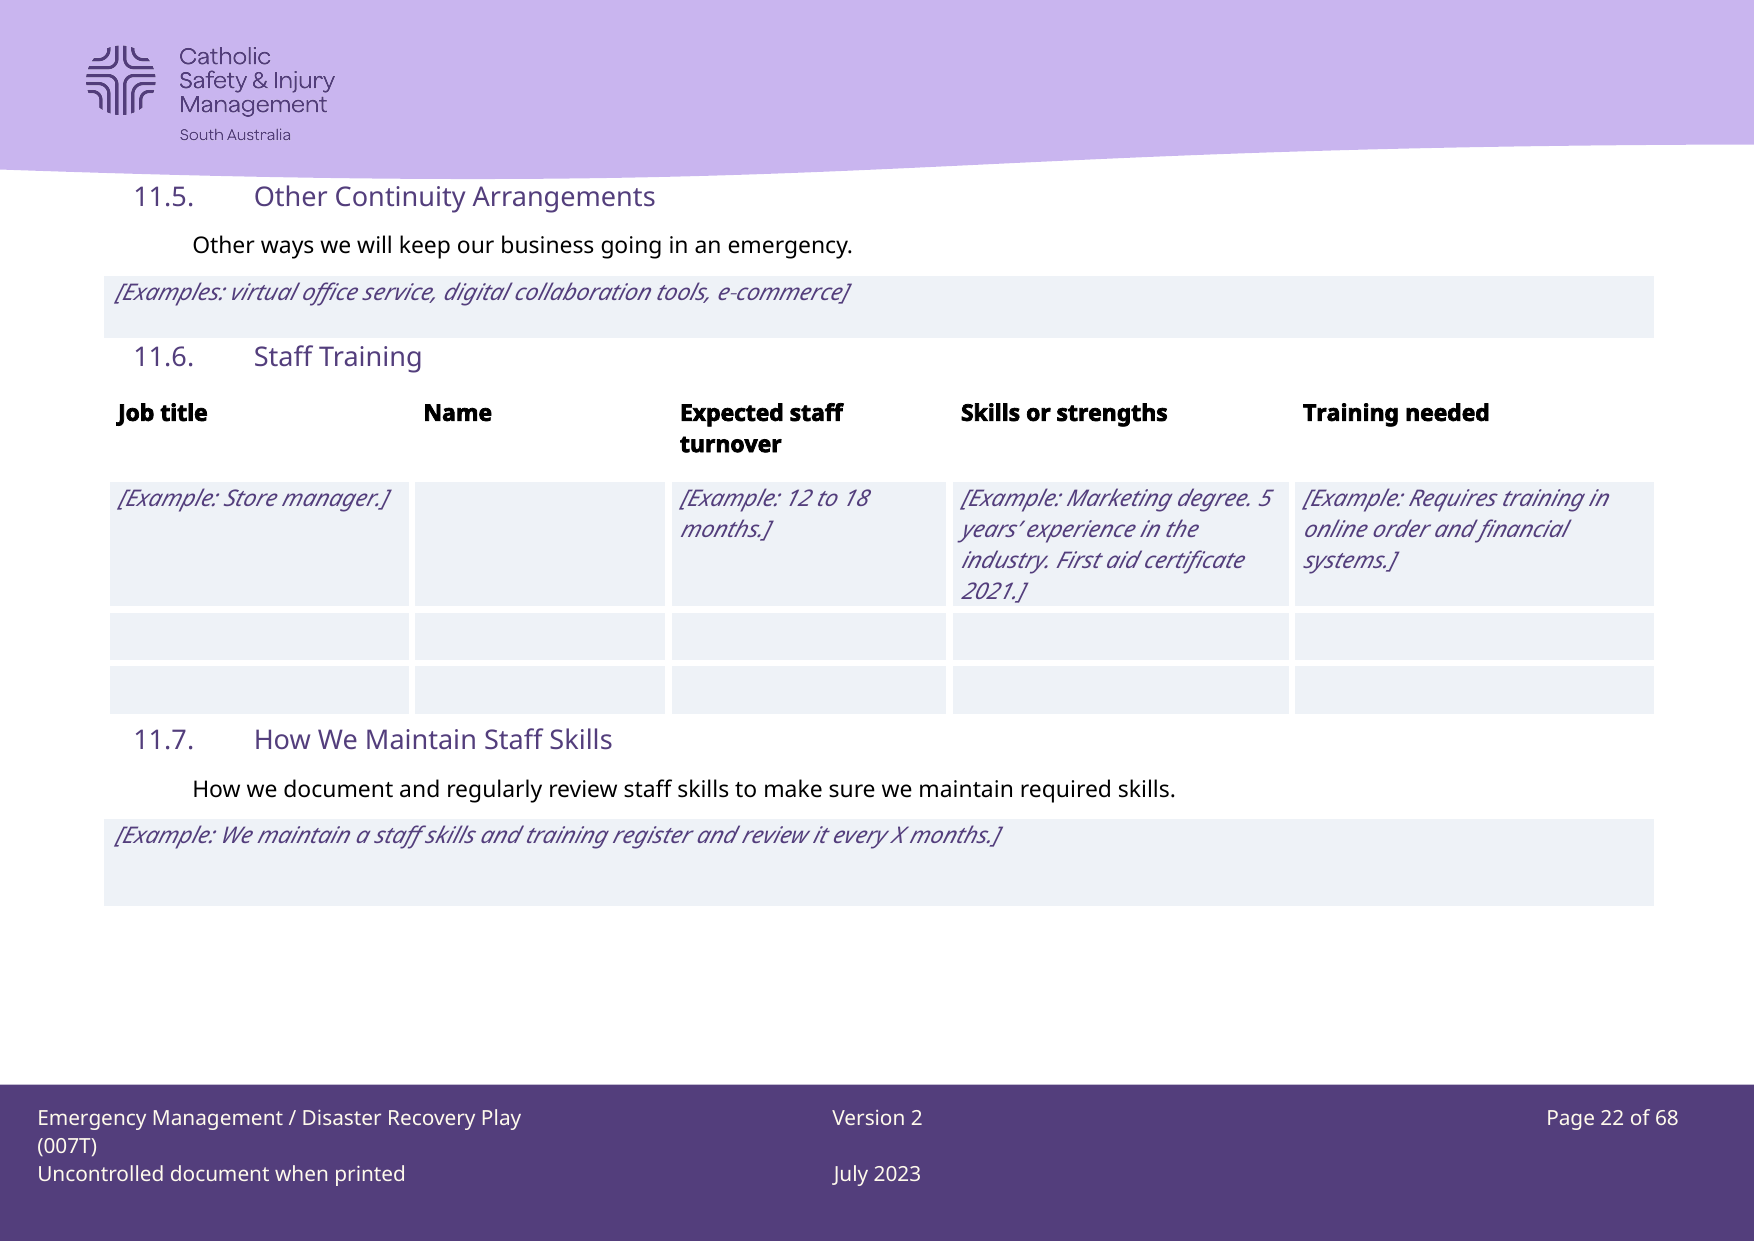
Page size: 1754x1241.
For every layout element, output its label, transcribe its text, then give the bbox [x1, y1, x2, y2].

table_cell [Example: Marketing degree. 5 years’ experience in the industry. First aid certificate 2021.] [953, 482, 1289, 606]
table_header Name [415, 396, 665, 475]
subtitle How We Maintain Staff Skills [133, 721, 1654, 757]
table_cell [953, 613, 1289, 660]
table_cell [415, 482, 665, 606]
table_cell [Example: 12 to 18 months.] [672, 482, 946, 606]
table_cell [672, 613, 946, 660]
text How we document and regularly review staff skills to make sure we maintain required skills. [192, 773, 1654, 804]
table_header [Examples: virtual office service, digital collaboration tools, e-commerce] [104, 276, 1654, 338]
table_cell [110, 666, 409, 714]
subtitle Staff Training [133, 338, 1654, 375]
table_cell [Example: Store manager.] [110, 482, 409, 606]
table_cell [953, 666, 1289, 714]
picture [61, 20, 363, 168]
table_cell [1295, 666, 1654, 714]
table_cell [672, 666, 946, 714]
table_header Training needed [1295, 396, 1654, 475]
table_header Skills or strengths [953, 396, 1289, 475]
table_cell [Example: Requires training in online order and financial systems.] [1295, 482, 1654, 606]
table_header Job title [110, 396, 409, 475]
table_header [Example: We maintain a staff skills and training register and review it every X months.] [104, 819, 1654, 906]
table_header Expected staff turnover [672, 396, 946, 475]
table_cell [415, 613, 665, 660]
table_cell [415, 666, 665, 714]
table_cell [110, 613, 409, 660]
text Other ways we will keep our business going in an emergency. [192, 229, 1654, 261]
subtitle Other Continuity Arrangements [133, 177, 1654, 214]
table_cell [1295, 613, 1654, 660]
